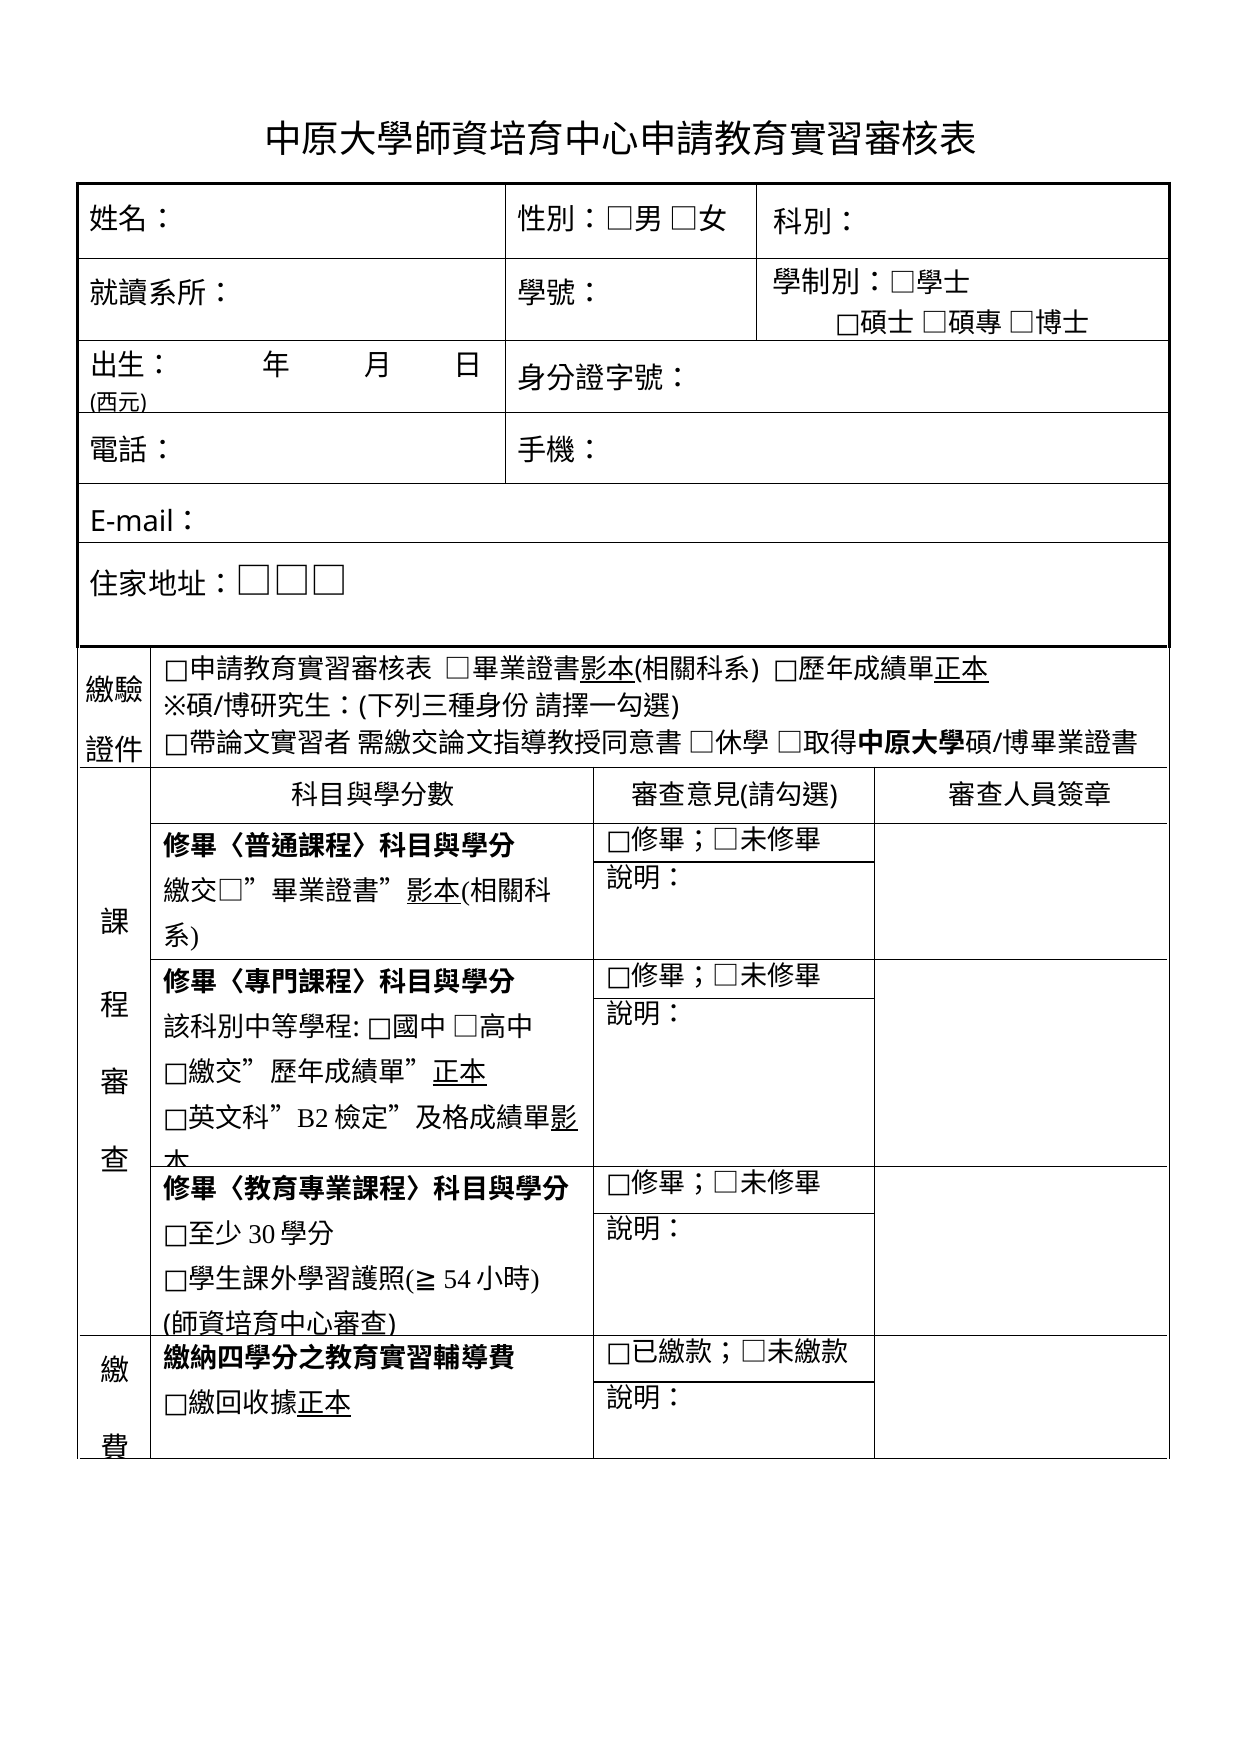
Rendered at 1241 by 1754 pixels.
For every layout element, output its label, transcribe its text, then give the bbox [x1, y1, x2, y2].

table_cell [875, 959, 1169, 1166]
table_cell [875, 823, 1169, 959]
table_cell 說明： [594, 1383, 874, 1457]
table_cell □修畢；□未修畢 [594, 824, 874, 861]
table_cell 繳納四學分之教育實習輔導費 □繳回收據正本 [151, 1336, 593, 1457]
table_header 姓名： [79, 185, 505, 258]
table_cell 審查人員簽章 [875, 767, 1169, 823]
table_cell 手機： [506, 413, 1168, 483]
table_cell □修畢；□未修畢 [594, 1167, 874, 1212]
table_cell 修畢〈普通課程〉科目與學分 繳交□”畢業證書”影本(相關科系) 或□系辦認定學分已修畢 [151, 824, 593, 959]
table_cell □已繳款；□未繳款 [594, 1336, 874, 1381]
table_cell 修畢〈教育專業課程〉科目與學分 □至少30學分 □學生課外學習護照(≧ 54小時) (師資培育中心審查) [151, 1167, 593, 1335]
text 中原大學師資培育中心申請教育實習審核表 [89, 118, 1152, 161]
table_cell 學號： [506, 259, 756, 340]
table_header 性別：□男 □女 [506, 185, 756, 258]
table_header 科別： [757, 185, 1168, 258]
table_cell 住家地址：□□□ [79, 543, 1168, 645]
table_cell 出生： 年 月 日 (西元) [79, 341, 505, 412]
table_cell 就讀系所： [79, 259, 505, 340]
table_cell 電話： [79, 413, 505, 483]
table_cell 說明： [594, 863, 874, 959]
table_cell 審查意見(請勾選) [594, 768, 874, 823]
table_cell 說明： [594, 1214, 874, 1335]
table_cell 繳費 [78, 1335, 150, 1457]
table_cell 身分證字號： [506, 341, 1168, 412]
table_cell 課 程 審 查 [78, 767, 150, 1335]
table_cell [875, 1166, 1169, 1335]
table_cell 繳驗 證件 [78, 646, 150, 767]
table_cell □申請教育實習審核表 □畢業證書影本(相關科系) □歷年成績單正本 ※碩/博研究生：(下列三種身份 請擇一勾選) □帶論文實習者 需繳交論文指導教授同意書 □休學 □取得中原大學碩/博畢業證書 [151, 645, 1169, 767]
table_cell [875, 1335, 1169, 1457]
table_cell 學制別：□學士 □碩士 □碩專 □博士 [757, 259, 1168, 340]
table_cell 修畢〈專門課程〉科目與學分 該科別中等學程: □國中 □高中 □繳交”歷年成績單”正本 □英文科”B2檢定”及格成績單影本 (師資培育中心審查) [151, 960, 593, 1166]
table_cell E-mail： [79, 484, 1168, 542]
table_cell □修畢；□未修畢 [594, 960, 874, 997]
table_cell 說明： [594, 999, 874, 1166]
table_cell 科目與學分數 [151, 768, 593, 823]
